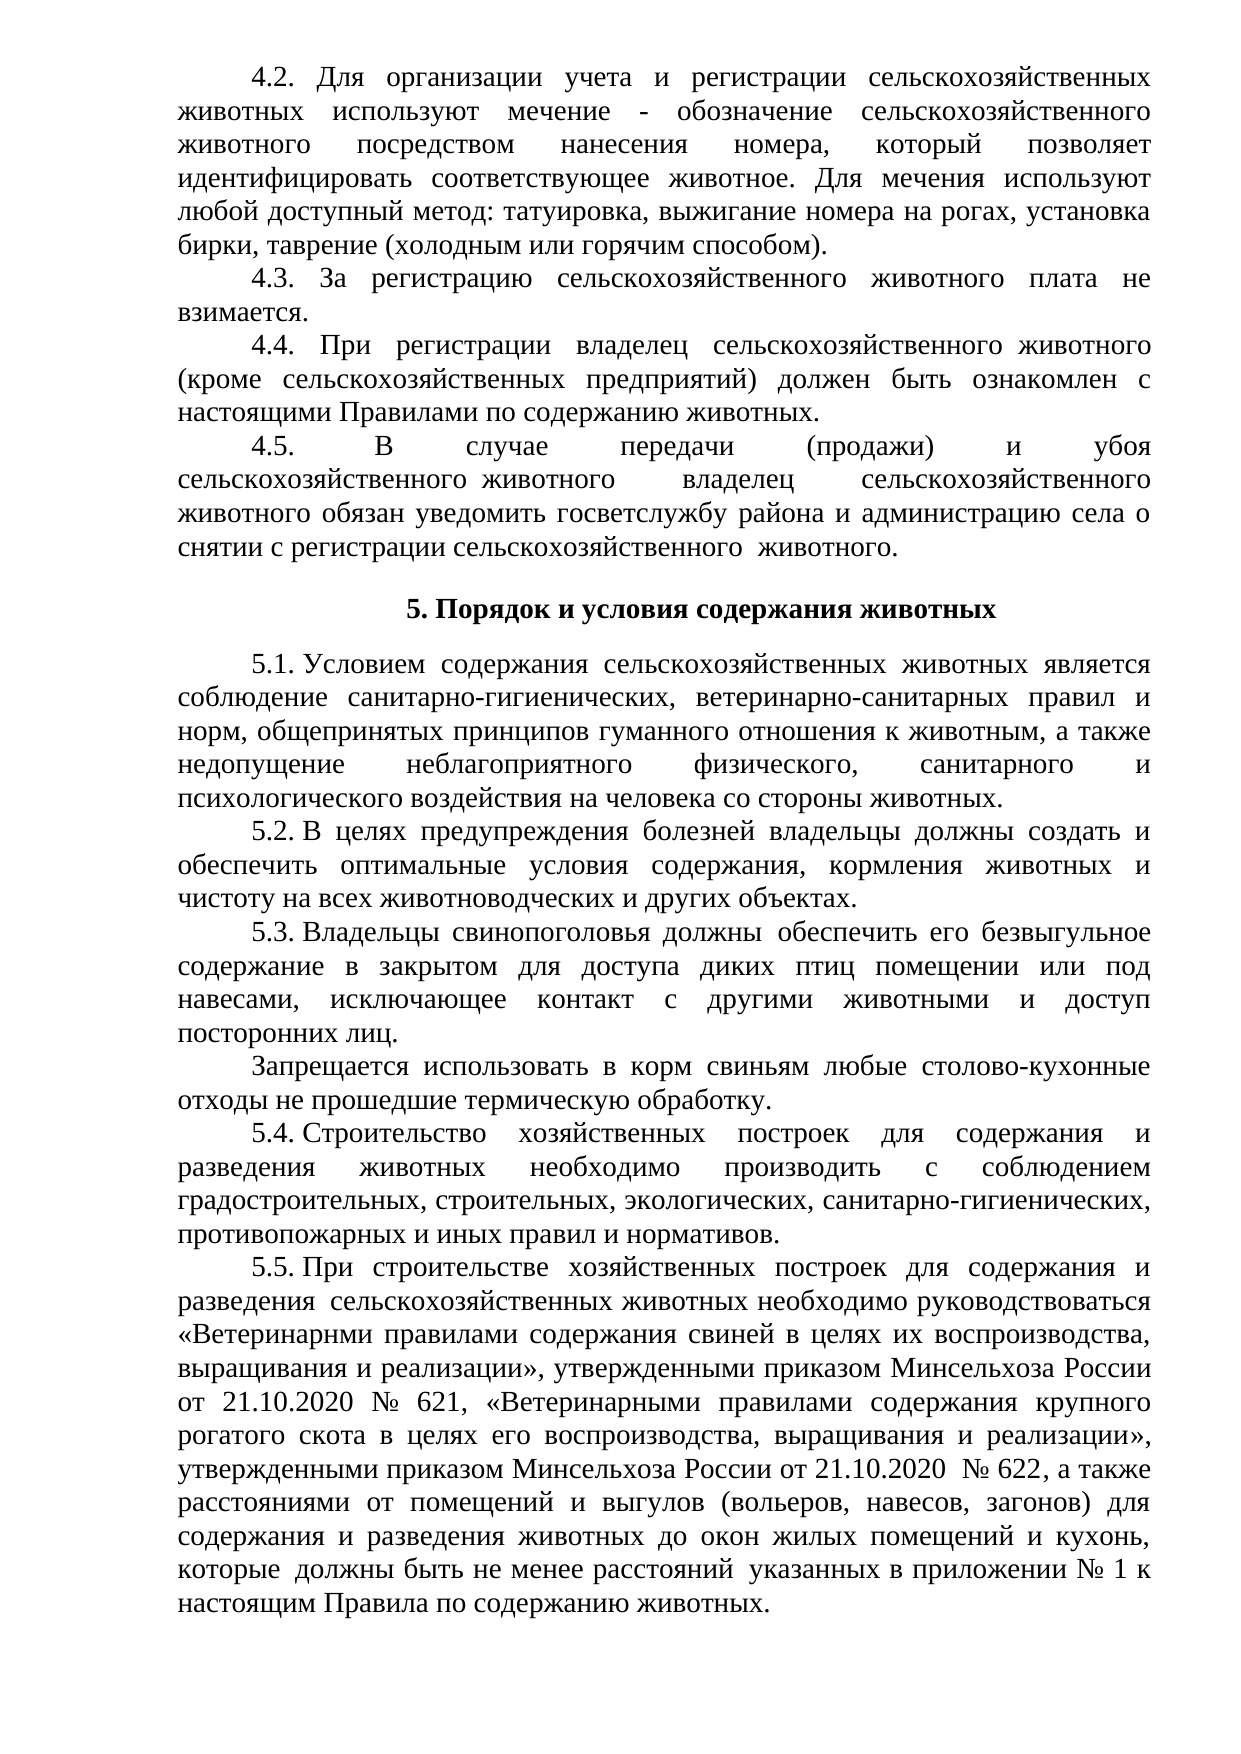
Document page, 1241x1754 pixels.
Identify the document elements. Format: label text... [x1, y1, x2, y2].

text Запрещается использовать в корм свиньям любые столово-кухонные отходы не прошедшие термическую обработку. [177, 1048, 1152, 1115]
text 5. Порядок и условия содержания животных [177, 591, 1152, 625]
text 5.3. Владельцы свинопоголовья должны обеспечить его безвыгульное содержание в закрытом для доступа диких птиц помещении или под навесами, исключающее контакт с другими животными и доступ посторонних лиц. [177, 914, 1152, 1048]
text 4.4. При регистрации владелец сельскохозяйственного животного (кроме сельскохозяйственных предприятий) должен быть ознакомлен с настоящими Правилами по содержанию животных. [177, 327, 1152, 428]
text 4.3. За регистрацию сельскохозяйственного животного плата не взимается. [177, 260, 1152, 327]
text 5.1. Условием содержания сельскохозяйственных животных является соблюдение санитарно-гигиенических, ветеринарно-санитарных правил и норм, общепринятых принципов гуманного отношения к животным, а также недопущение неблагоприятного физического, санитарного и психологического воздействия на человека со стороны животных. [177, 646, 1152, 813]
text 4.2. Для организации учета и регистрации сельскохозяйственных животных используют мечение - обозначение сельскохозяйственного животного посредством нанесения номера, который позволяет идентифицировать соответствующее животное. Для мечения используют любой доступный метод: татуировка, выжигание номера на рогах, установка бирки, таврение (холодным или горячим способом). [177, 59, 1152, 260]
text 4.5. В случае передачи (продажи) и убоя сельскохозяйственного животного владелец сельскохозяйственного животного обязан уведомить госветслужбу района и администрацию села о снятии с регистрации сельскохозяйственного животного. [177, 428, 1152, 562]
text 5.4. Строительство хозяйственных построек для содержания и разведения животных необходимо производить с соблюдением градостроительных, строительных, экологических, санитарно-гигиенических, противопожарных и иных правил и нормативов. [177, 1115, 1152, 1249]
text 5.5. При строительстве хозяйственных построек для содержания и разведения сельскохозяйственных животных необходимо руководствоваться «Ветеринарнми правилами содержания свиней в целях их воспроизводства, выращивания и реализации», утвержденными приказом Минсельхоза России от 21.10.2020 № 621, «Ветеринарными правилами содержания крупного рогатого скота в целях его воспроизводства, выращивания и реализации», утвержденными приказом Минсельхоза России от 21.10.2020 № 622, а также расстояниями от помещений и выгулов (вольеров, навесов, загонов) для содержания и разведения животных до окон жилых помещений и кухонь, которые должны быть не менее расстояний указанных в приложении № 1 к настоящим Правила по содержанию животных. [177, 1249, 1152, 1618]
text 5.2. В целях предупреждения болезней владельцы должны создать и обеспечить оптимальные условия содержания, кормления животных и чистоту на всех животноводческих и других объектах. [177, 813, 1152, 914]
